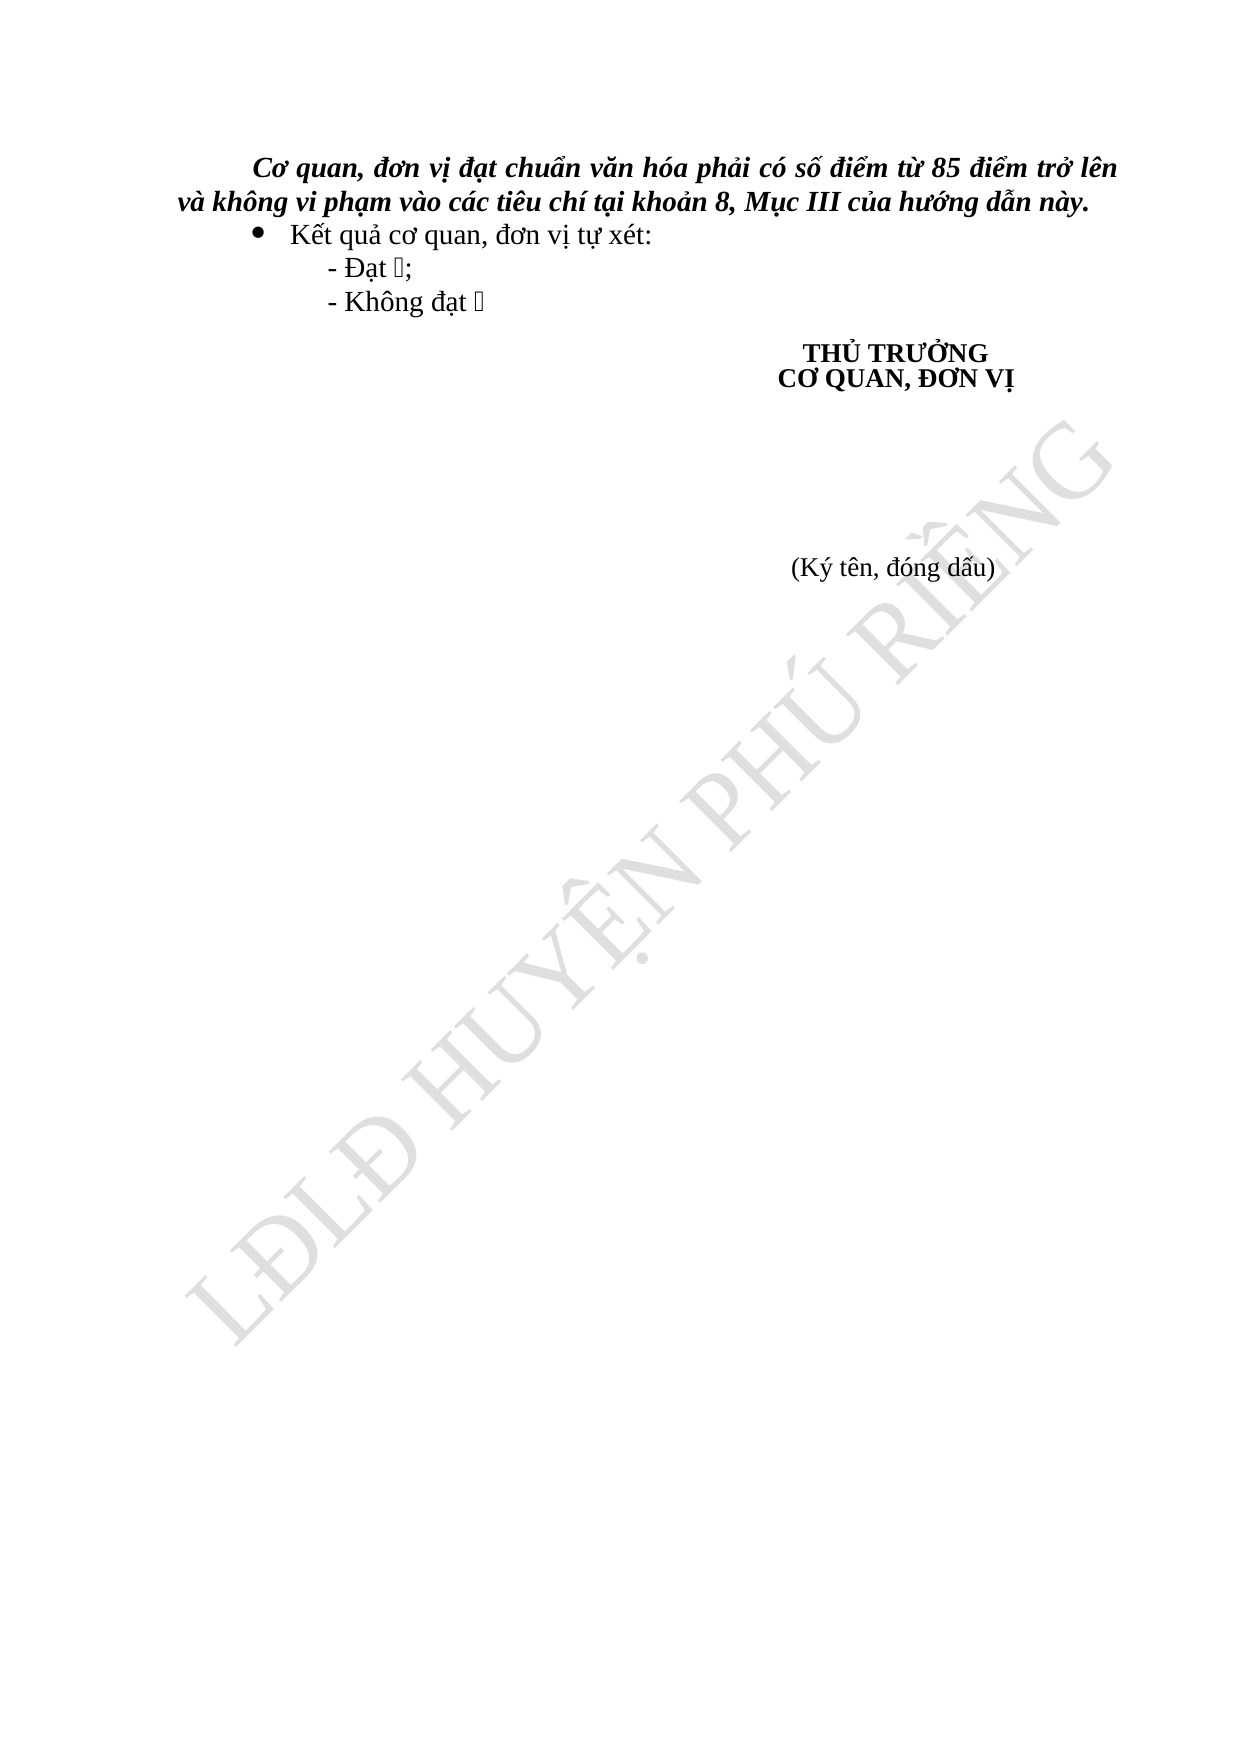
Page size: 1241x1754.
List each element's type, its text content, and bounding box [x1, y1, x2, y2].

text Cơ quan, đơn vị đạt chuẩn văn hóa phải có số điểm từ 85 điểm trở lên và không vi phạm vào các tiêu chí tại khoản 8, Mục III của hướng dẫn này. [177, 151, 1122, 218]
text - Đạt ; [252, 251, 1122, 284]
text CƠ QUAN, ĐƠN VỊ [177, 368, 1122, 418]
text THỦ TRƯỞNG [177, 343, 1122, 368]
text (Ký tên, đóng dấu) [177, 551, 1122, 582]
list Kết quả cơ quan, đơn vị tự xét: [252, 218, 1122, 251]
text - Không đạt [252, 284, 1122, 318]
